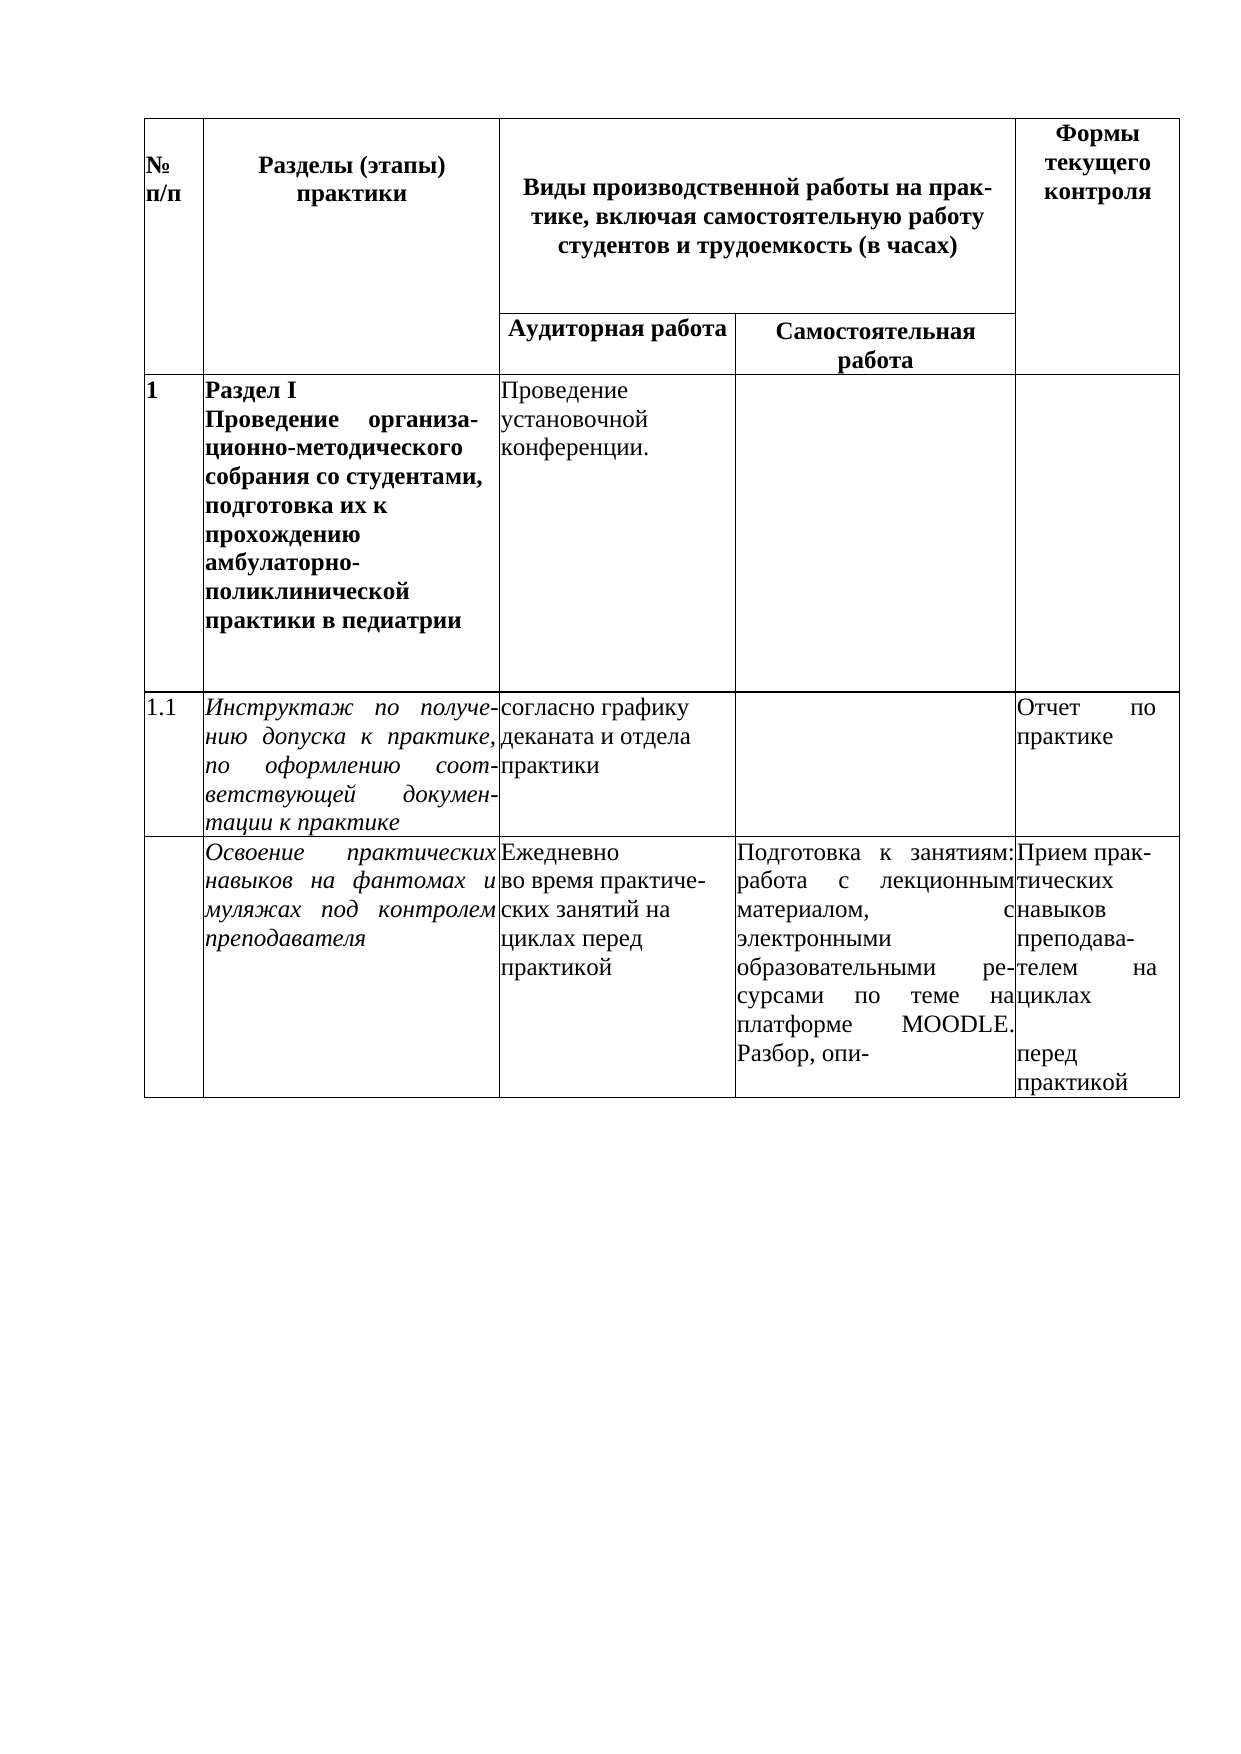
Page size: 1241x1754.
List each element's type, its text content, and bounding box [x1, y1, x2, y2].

table_cell 1.1 [145, 693, 203, 836]
table_header Виды производственной работы на практике, включая самостоятельную работу студентов и трудоемкость (в часах) [500, 119, 1015, 312]
table_cell Ежедневно во время практических занятий на циклах перед практикой [500, 837, 735, 1097]
table_cell [1016, 375, 1179, 691]
table_header № п/п [145, 119, 203, 374]
table_cell [736, 375, 1015, 691]
table_cell Раздел I Проведение организационно-методического собрания со студентами, подготовка их к прохождению амбулаторно-поликлинической практики в педиатрии [204, 375, 499, 691]
table_cell Самостоятельная работа [736, 314, 1015, 374]
table_header Формы текущего контроля [1016, 119, 1179, 374]
table_cell Подготовка к занятиям: работа с лекционным материалом, с электронными образовательными ресурсами по теме на платформе MOODLE. Разбор, опи- [736, 837, 1015, 1097]
table_cell 1 [145, 375, 203, 691]
table_cell Инструктаж по получению допуска к практике, по оформлению соответствующей документации к практике [204, 693, 499, 836]
table_cell Отчет по практике [1016, 693, 1179, 836]
table_cell Прием практических навыков преподавателем на циклах перед практикой [1016, 837, 1179, 1097]
table_cell согласно графику деканата и отдела практики [500, 693, 735, 836]
table_cell [145, 837, 203, 1097]
table_cell Освоение практических навыков на фантомах и муляжах под контролем преподавателя [204, 837, 499, 1097]
table_cell Аудиторная работа [500, 314, 735, 374]
table_header Разделы (этапы) практики [204, 119, 499, 374]
table_cell [736, 693, 1015, 836]
table_cell Проведение установочной конференции. [500, 375, 735, 691]
